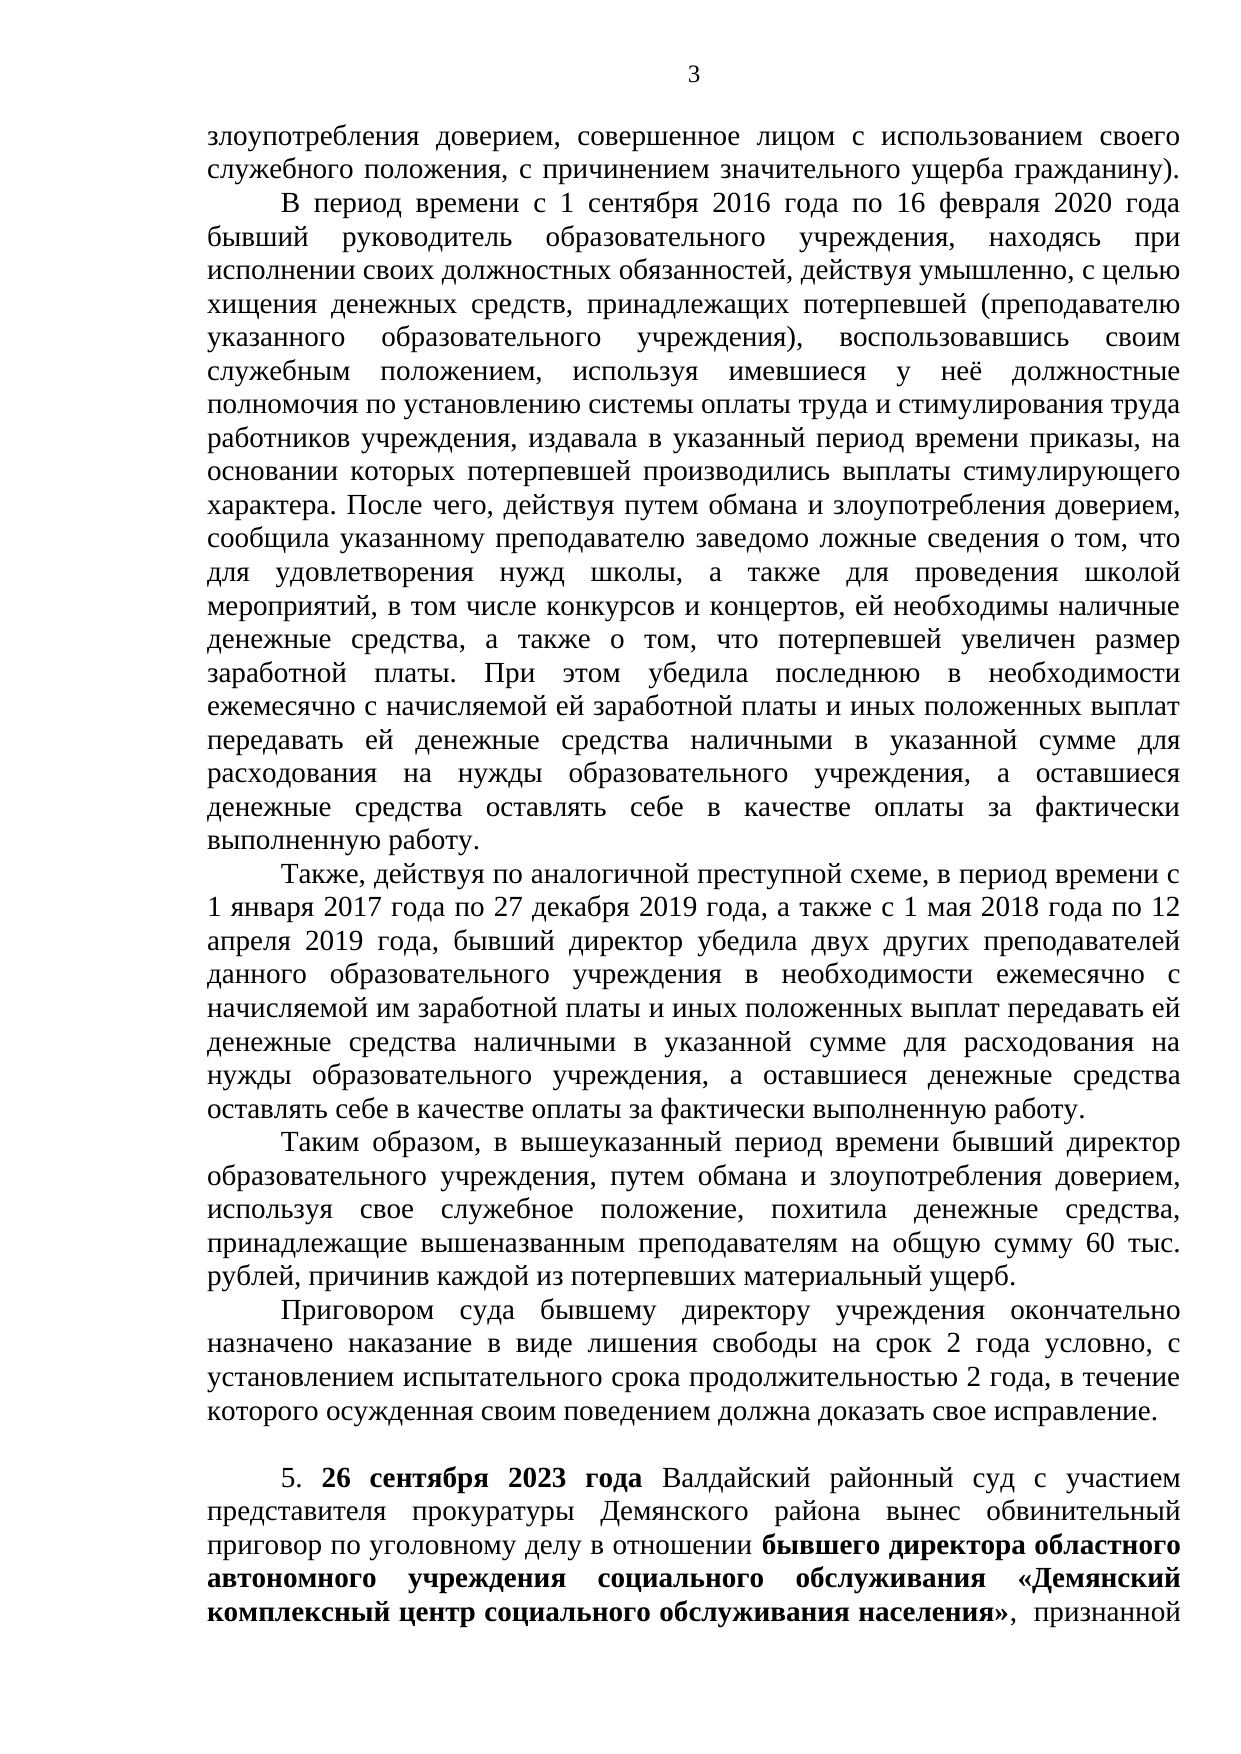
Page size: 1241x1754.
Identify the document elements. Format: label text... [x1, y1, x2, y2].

text Таким образом, в вышеуказанный период времени бывший директор образовательного учреждения, путем обмана и злоупотребления доверием, используя свое служебное положение, похитила денежные средства, принадлежащие вышеназванным преподавателям на общую сумму 60 тыс. рублей, причинив каждой из потерпевших материальный ущерб. [207, 1124, 1181, 1292]
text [207, 118, 1181, 856]
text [207, 1460, 1181, 1627]
text Приговором суда бывшему директору учреждения окончательно назначено наказание в виде лишения свободы на срок 2 года условно, с установлением испытательного срока продолжительностью 2 года, в течение которого осужденная своим поведением должна доказать свое исправление. [207, 1292, 1181, 1426]
text Также, действуя по аналогичной преступной схеме, в период времени с 1 января 2017 года по 27 декабря 2019 года, а также с 1 мая 2018 года по 12 апреля 2019 года, бывший директор убедила двух других преподавателей данного образовательного учреждения в необходимости ежемесячно с начисляемой им заработной платы и иных положенных выплат передавать ей денежные средства наличными в указанной сумме для расходования на нужды образовательного учреждения, а оставшиеся денежные средства оставлять себе в качестве оплаты за фактически выполненную работу. [207, 856, 1181, 1124]
